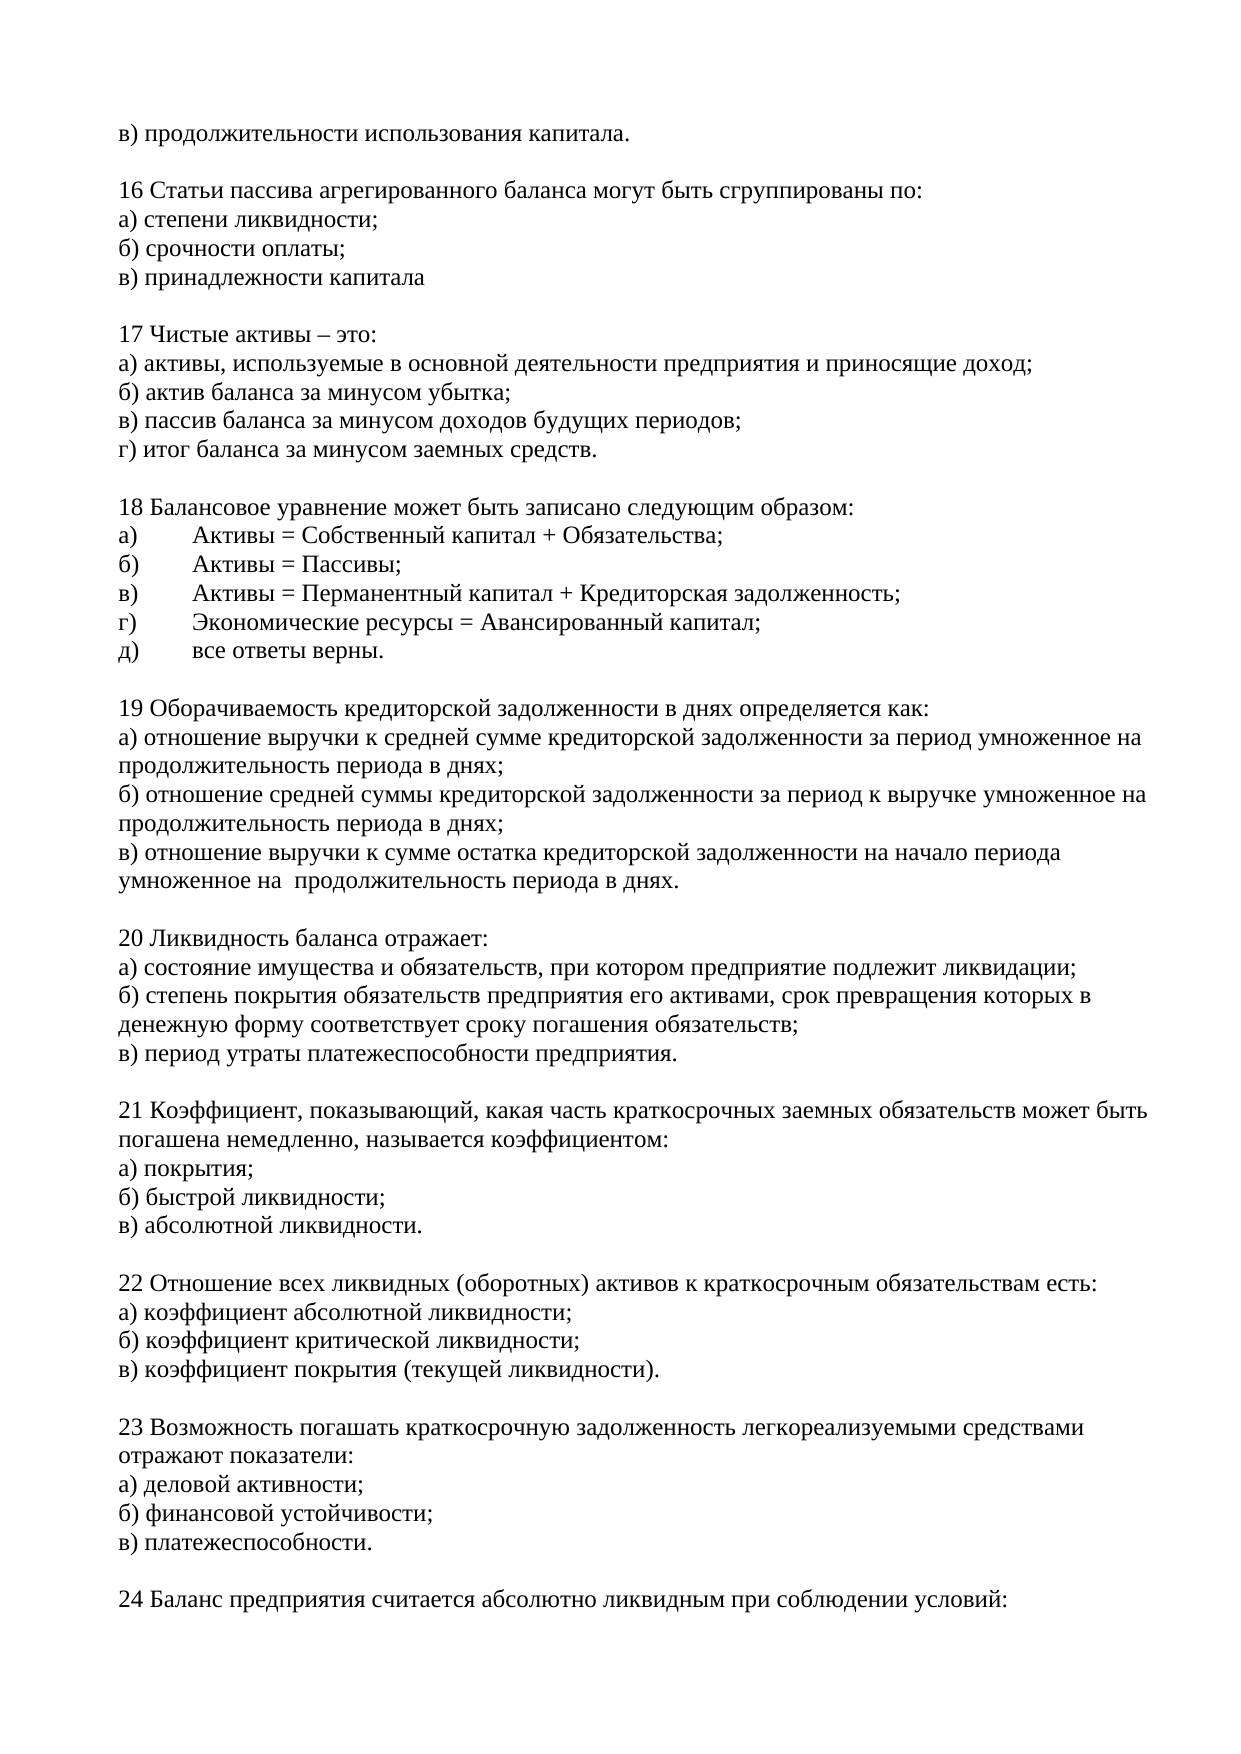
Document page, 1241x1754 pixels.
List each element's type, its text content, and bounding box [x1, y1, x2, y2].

text б) отношение средней суммы кредиторской задолженности за период к выручке умноженное на продолжительность периода в днях; [118, 779, 1181, 837]
text 24 Баланс предприятия считается абсолютно ликвидным при соблюдении условий: [118, 1584, 1181, 1613]
text б) Активы = Пассивы; [118, 549, 1181, 578]
text 16 Статьи пассива агрегированного баланса могут быть сгруппированы по: [118, 176, 1181, 204]
text в) пассив баланса за минусом доходов будущих периодов; [118, 406, 1181, 434]
text в) отношение выручки к сумме остатка кредиторской задолженности на начало периода умноженное на продолжительность периода в днях. [118, 837, 1181, 894]
text в) абсолютной ликвидности. [118, 1211, 1181, 1239]
text б) срочности оплаты; [118, 233, 1181, 262]
text 20 Ликвидность баланса отражает: [118, 923, 1181, 952]
text 17 Чистые активы – это: [118, 319, 1181, 348]
text в) принадлежности капитала [118, 262, 1181, 291]
text б) быстрой ликвидности; [118, 1182, 1181, 1211]
text 19 Оборачиваемость кредиторской задолженности в днях определяется как: [118, 693, 1181, 722]
text д) все ответы верны. [118, 636, 1181, 664]
text а) Активы = Собственный капитал + Обязательства; [118, 521, 1181, 549]
text 22 Отношение всех ликвидных (оборотных) активов к краткосрочным обязательствам есть: [118, 1268, 1181, 1297]
text а) отношение выручки к средней сумме кредиторской задолженности за период умноженное на продолжительность периода в днях; [118, 722, 1181, 779]
text а) деловой активности; [118, 1469, 1181, 1498]
text в) продолжительности использования капитала. [118, 118, 1181, 147]
text г) Экономические ресурсы = Авансированный капитал; [118, 607, 1181, 636]
text а) активы, используемые в основной деятельности предприятия и приносящие доход; [118, 348, 1181, 377]
text а) коэффициент абсолютной ликвидности; [118, 1297, 1181, 1326]
text б) степень покрытия обязательств предприятия его активами, срок превращения которых в денежную форму соответствует сроку погашения обязательств; [118, 981, 1181, 1038]
text б) финансовой устойчивости; [118, 1498, 1181, 1527]
text в) платежеспособности. [118, 1527, 1181, 1556]
text г) итог баланса за минусом заемных средств. [118, 434, 1181, 463]
text 18 Балансовое уравнение может быть записано следующим образом: [118, 492, 1181, 521]
text б) актив баланса за минусом убытка; [118, 377, 1181, 406]
text в) Активы = Перманентный капитал + Кредиторская задолженность; [118, 578, 1181, 607]
text 23 Возможность погашать краткосрочную задолженность легкореализуемыми средствами отражают показатели: [118, 1412, 1181, 1469]
text а) состояние имущества и обязательств, при котором предприятие подлежит ликвидации; [118, 952, 1181, 981]
text в) период утраты платежеспособности предприятия. [118, 1038, 1181, 1067]
text б) коэффициент критической ликвидности; [118, 1326, 1181, 1354]
text а) покрытия; [118, 1153, 1181, 1182]
text 21 Коэффициент, показывающий, какая часть краткосрочных заемных обязательств может быть погашена немедленно, называется коэффициентом: [118, 1096, 1181, 1153]
text а) степени ликвидности; [118, 204, 1181, 233]
text в) коэффициент покрытия (текущей ликвидности). [118, 1354, 1181, 1383]
